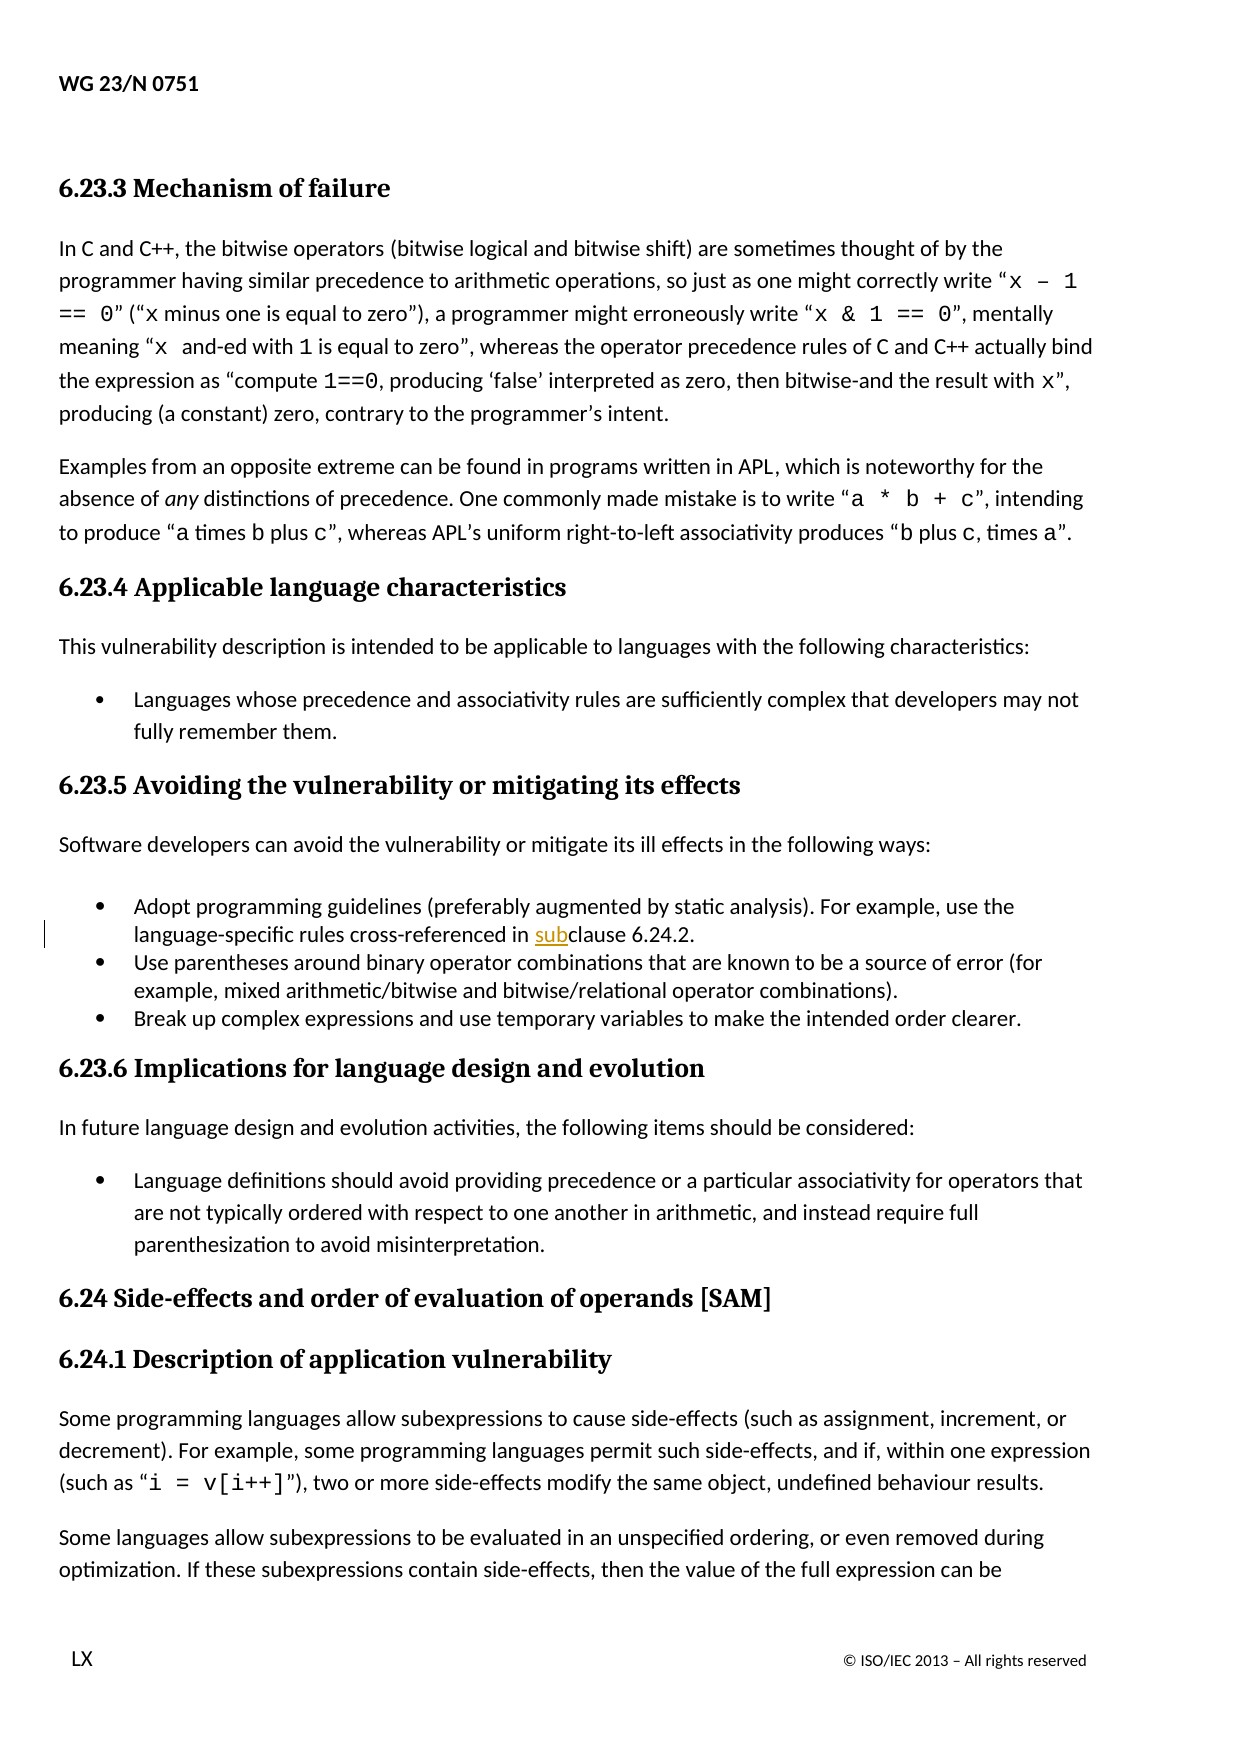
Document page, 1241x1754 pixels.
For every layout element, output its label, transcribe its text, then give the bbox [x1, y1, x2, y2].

text In future language design and evolution activities, the following items should be considered: [58, 1113, 1099, 1141]
subtitle 6.23.3 Mechanism of failure [58, 173, 1099, 205]
list Break up complex expressions and use temporary variables to make the intended order clearer. [96, 1004, 1099, 1032]
subtitle 6.24 Side-effects and order of evaluation of operands [SAM] [58, 1283, 1099, 1314]
text In C and C++, the bitwise operators (bitwise logical and bitwise shift) are sometimes thought of by the programmer having similar precedence to arithmetic operations, so just as one might correctly write “x – 1 == 0” (“x minus one is equal to zero”), a programmer might erroneously write “x & 1 == 0”, mentally meaning “x and-ed with 1 is equal to zero”, whereas the operator precedence rules of C and C++ actually bind the expression as “compute 1==0, producing ‘false’ interpreted as zero, then bitwise-and the result with x”, producing (a constant) zero, contrary to the programmer’s intent. [58, 234, 1099, 427]
text Examples from an opposite extreme can be found in programs written in APL, which is noteworthy for the absence of any distinctions of precedence. One commonly made mistake is to write “a * b + c”, intending to produce “a times b plus c”, whereas APL’s uniform right-to-left associativity produces “b plus c, times a”. [58, 452, 1099, 547]
list Languages whose precedence and associativity rules are sufficiently complex that developers may not fully remember them. [96, 685, 1099, 745]
subtitle 6.23.6 Implications for language design and evolution [58, 1053, 1099, 1084]
text Software developers can avoid the vulnerability or mitigate its ill effects in the following ways: [58, 831, 1099, 858]
list Adopt programming guidelines (preferably augmented by static analysis). For example, use the language-specific rules cross-referenced in clause 6.24.2. [96, 892, 1099, 948]
text This vulnerability description is intended to be applicable to languages with the following characteristics: [58, 632, 1099, 660]
subtitle 6.23.5 Avoiding the vulnerability or mitigating its effects [58, 770, 1099, 802]
text Some programming languages allow subexpressions to cause side-effects (such as assignment, increment, or decrement). For example, some programming languages permit such side-effects, and if, within one expression (such as “i = v[i++]”), two or more side-effects modify the same object, undefined behaviour results. [58, 1404, 1099, 1498]
subtitle 6.23.4 Applicable language characteristics [58, 572, 1099, 603]
subtitle 6.24.1 Description of application vulnerability [58, 1344, 1099, 1375]
list Language definitions should avoid providing precedence or a particular associativity for operators that are not typically ordered with respect to one another in arithmetic, and instead require full parenthesization to avoid misinterpretation. [96, 1166, 1099, 1258]
list Use parentheses around binary operator combinations that are known to be a source of error (for example, mixed arithmetic/bitwise and bitwise/relational operator combinations). [96, 948, 1099, 1004]
